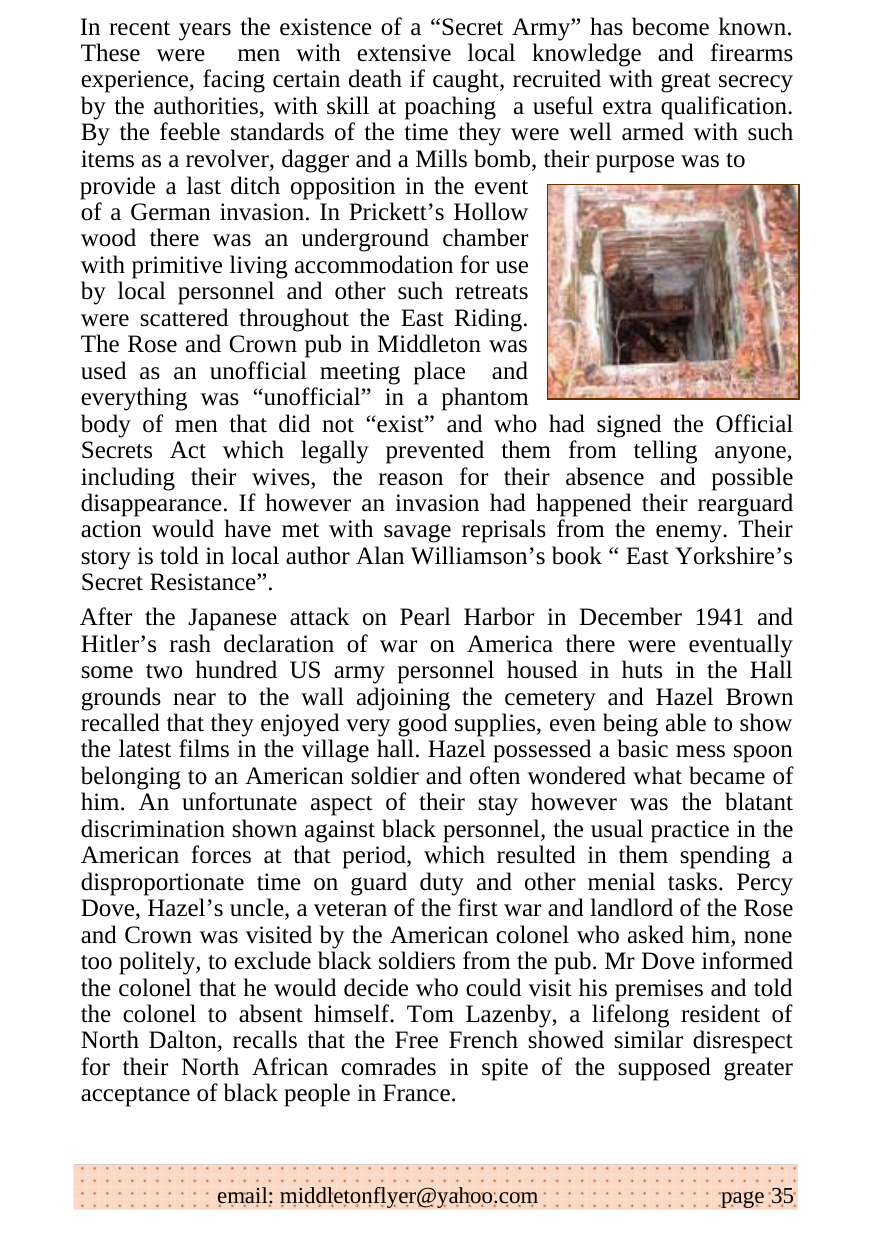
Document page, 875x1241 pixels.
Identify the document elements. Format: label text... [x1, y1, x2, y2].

picture [548, 185, 798, 398]
text provide a last ditch opposition in the event of a German invasion. In Prickett’s Hollow wood there was an underground chamber with primitive living accommodation for use by local personnel and other such retreats were scattered throughout the East Riding. The Rose and Crown pub in Middleton was used as an unofficial meeting place and everything was “unofficial” in a phantom body of men that did not “exist” and who had signed the Official Secrets Act which legally prevented them from telling anyone, including their wives, the reason for their absence and possible disappearance. If however an invasion had happened their rearguard action would have met with savage reprisals from the enemy. Their story is told in local author Alan Williamson’s book “ East Yorkshire’s Secret Resistance”. [79, 173, 794, 596]
text After the Japanese attack on Pearl Harbor in December 1941 and Hitler’s rash declaration of war on America there were eventually some two hundred US army personnel housed in huts in the Hall grounds near to the wall adjoining the cemetery and Hazel Brown recalled that they enjoyed very good supplies, even being able to show the latest films in the village hall. Hazel possessed a basic mess spoon belonging to an American soldier and often wondered what became of him. An unfortunate aspect of their stay however was the blatant discrimination shown against black personnel, the usual practice in the American forces at that period, which resulted in them spending a disproportionate time on guard duty and other menial tasks. Percy Dove, Hazel’s uncle, a veteran of the first war and landlord of the Rose and Crown was visited by the American colonel who asked him, none too politely, to exclude black soldiers from the pub. Mr Dove informed the colonel that he would decide who could visit his premises and told the colonel to absent himself. Tom Lazenby, a lifelong resident of North Dalton, recalls that the Free French showed similar disrespect for their North African comrades in spite of the supposed greater acceptance of black people in France. [79, 604, 794, 1107]
text In recent years the existence of a “Secret Army” has become known. These were men with extensive local knowledge and firearms experience, facing certain death if caught, recruited with great secrecy by the authorities, with skill at poaching a useful extra qualification. By the feeble standards of the time they were well armed with such items as a revolver, dagger and a Mills bomb, their purpose was to [79, 14, 794, 173]
picture [73, 1164, 798, 1210]
